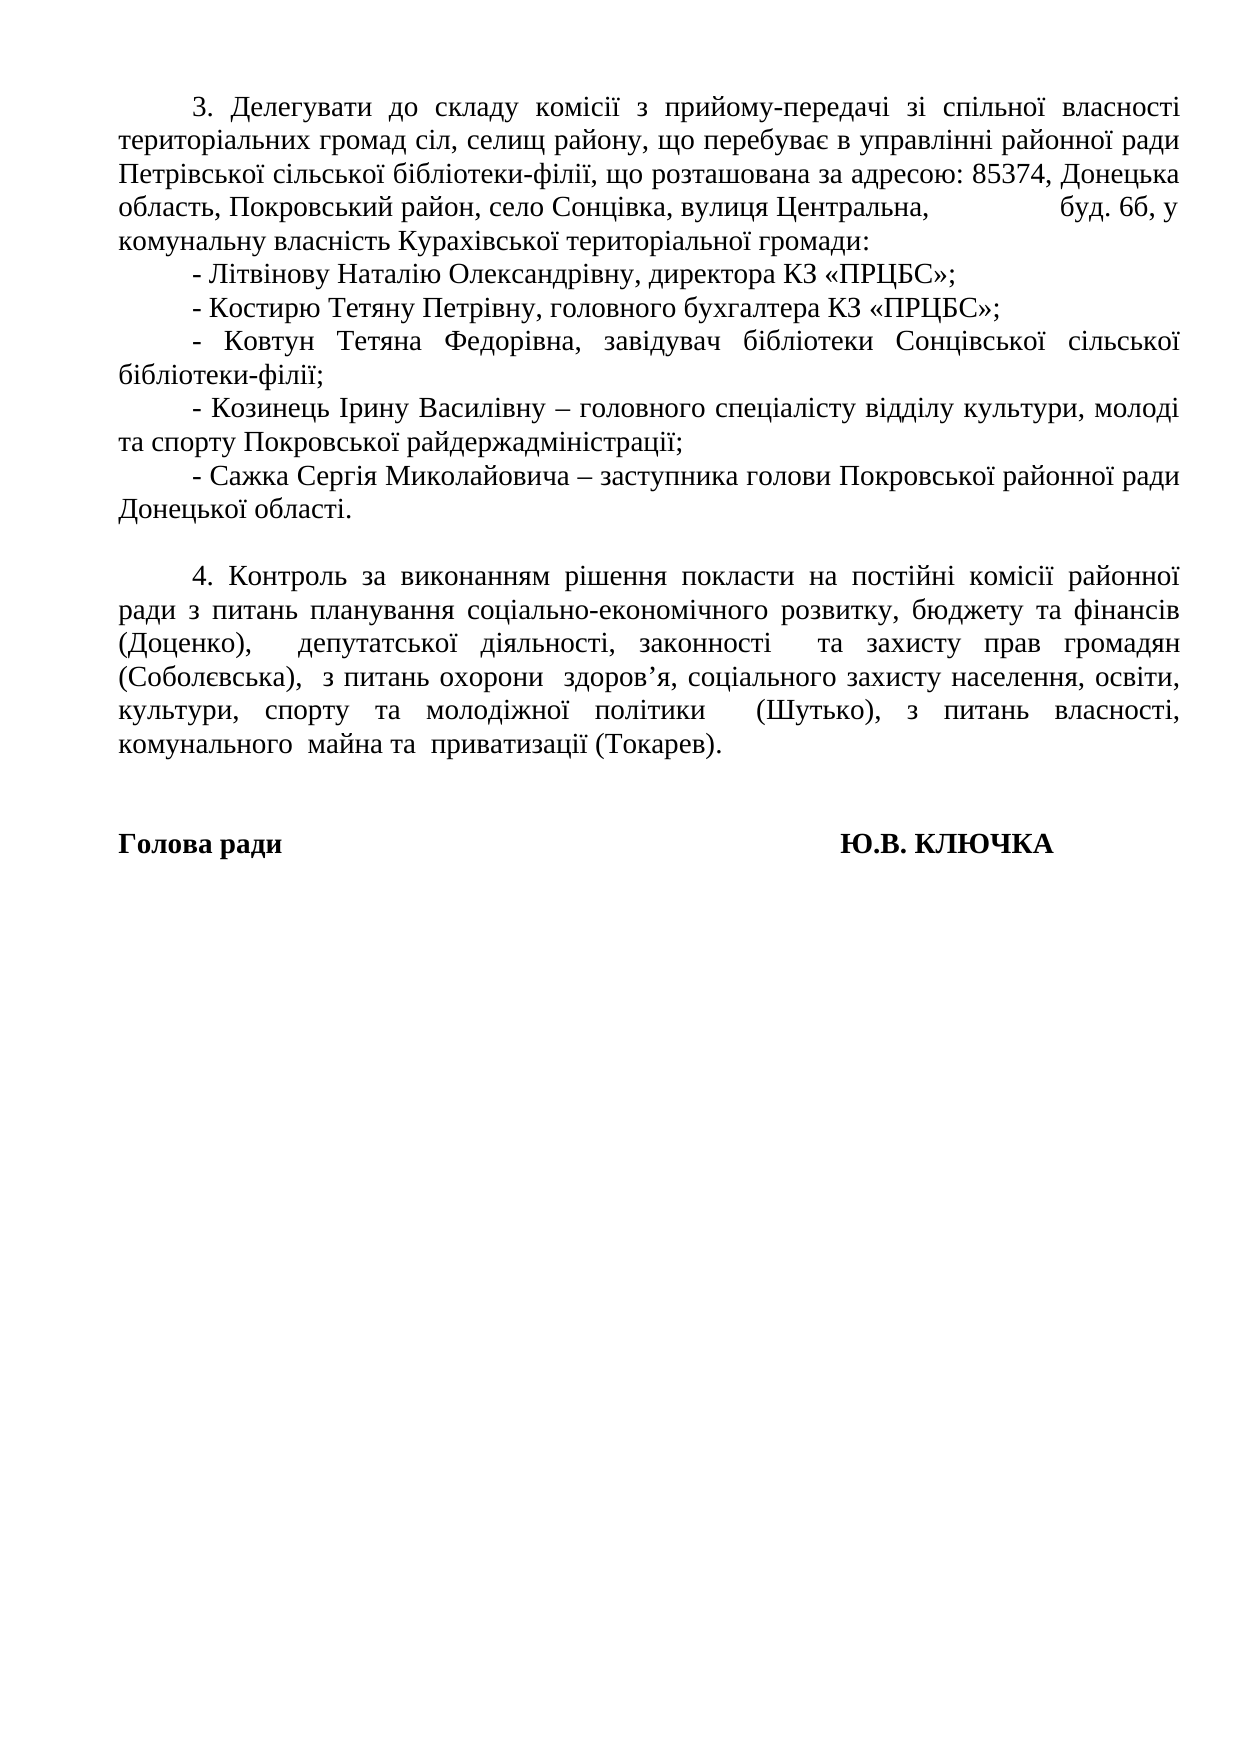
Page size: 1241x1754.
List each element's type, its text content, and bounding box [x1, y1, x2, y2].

text 3. Делегувати до складу комісії з прийому-передачі зі спільної власності територіальних громад сіл, селищ району, що перебуває в управлінні районної ради Петрівської сільської бібліотеки-філії, що розташована за адресою: 85374, Донецька область, Покровський район, село Сонцівка, вулиця Центральна, буд. 6б, у комунальну власність Курахівської територіальної громади: [118, 89, 1181, 256]
text - Сажка Сергія Миколайовича – заступника голови Покровської районної ради Донецької області. [118, 458, 1181, 525]
text 4. Контроль за виконанням рішення покласти на постійні комісії районної ради з питань планування соціально-економічного розвитку, бюджету та фінансів (Доценко), депутатської діяльності, законності та захисту прав громадян (Соболєвська), з питань охорони здоров’я, соціального захисту населення, освіти, культури, спорту та молодіжної політики (Шутько), з питань власності, комунального майна та приватизації (Токарев). [118, 558, 1181, 759]
text - Костирю Тетяну Петрівну, головного бухгалтера КЗ «ПРЦБС»; [118, 290, 1181, 323]
text - Козинець Ірину Василівну – головного спеціалісту відділу культури, молоді та спорту Покровської райдержадміністрації; [118, 391, 1181, 458]
text - Ковтун Тетяна Федорівна, завідувач бібліотеки Сонцівської сільської бібліотеки-філії; [118, 323, 1181, 391]
text Голова ради Ю.В. КЛЮЧКА [118, 827, 1181, 860]
text - Літвінову Наталію Олександрівну, директора КЗ «ПРЦБС»; [118, 256, 1181, 290]
